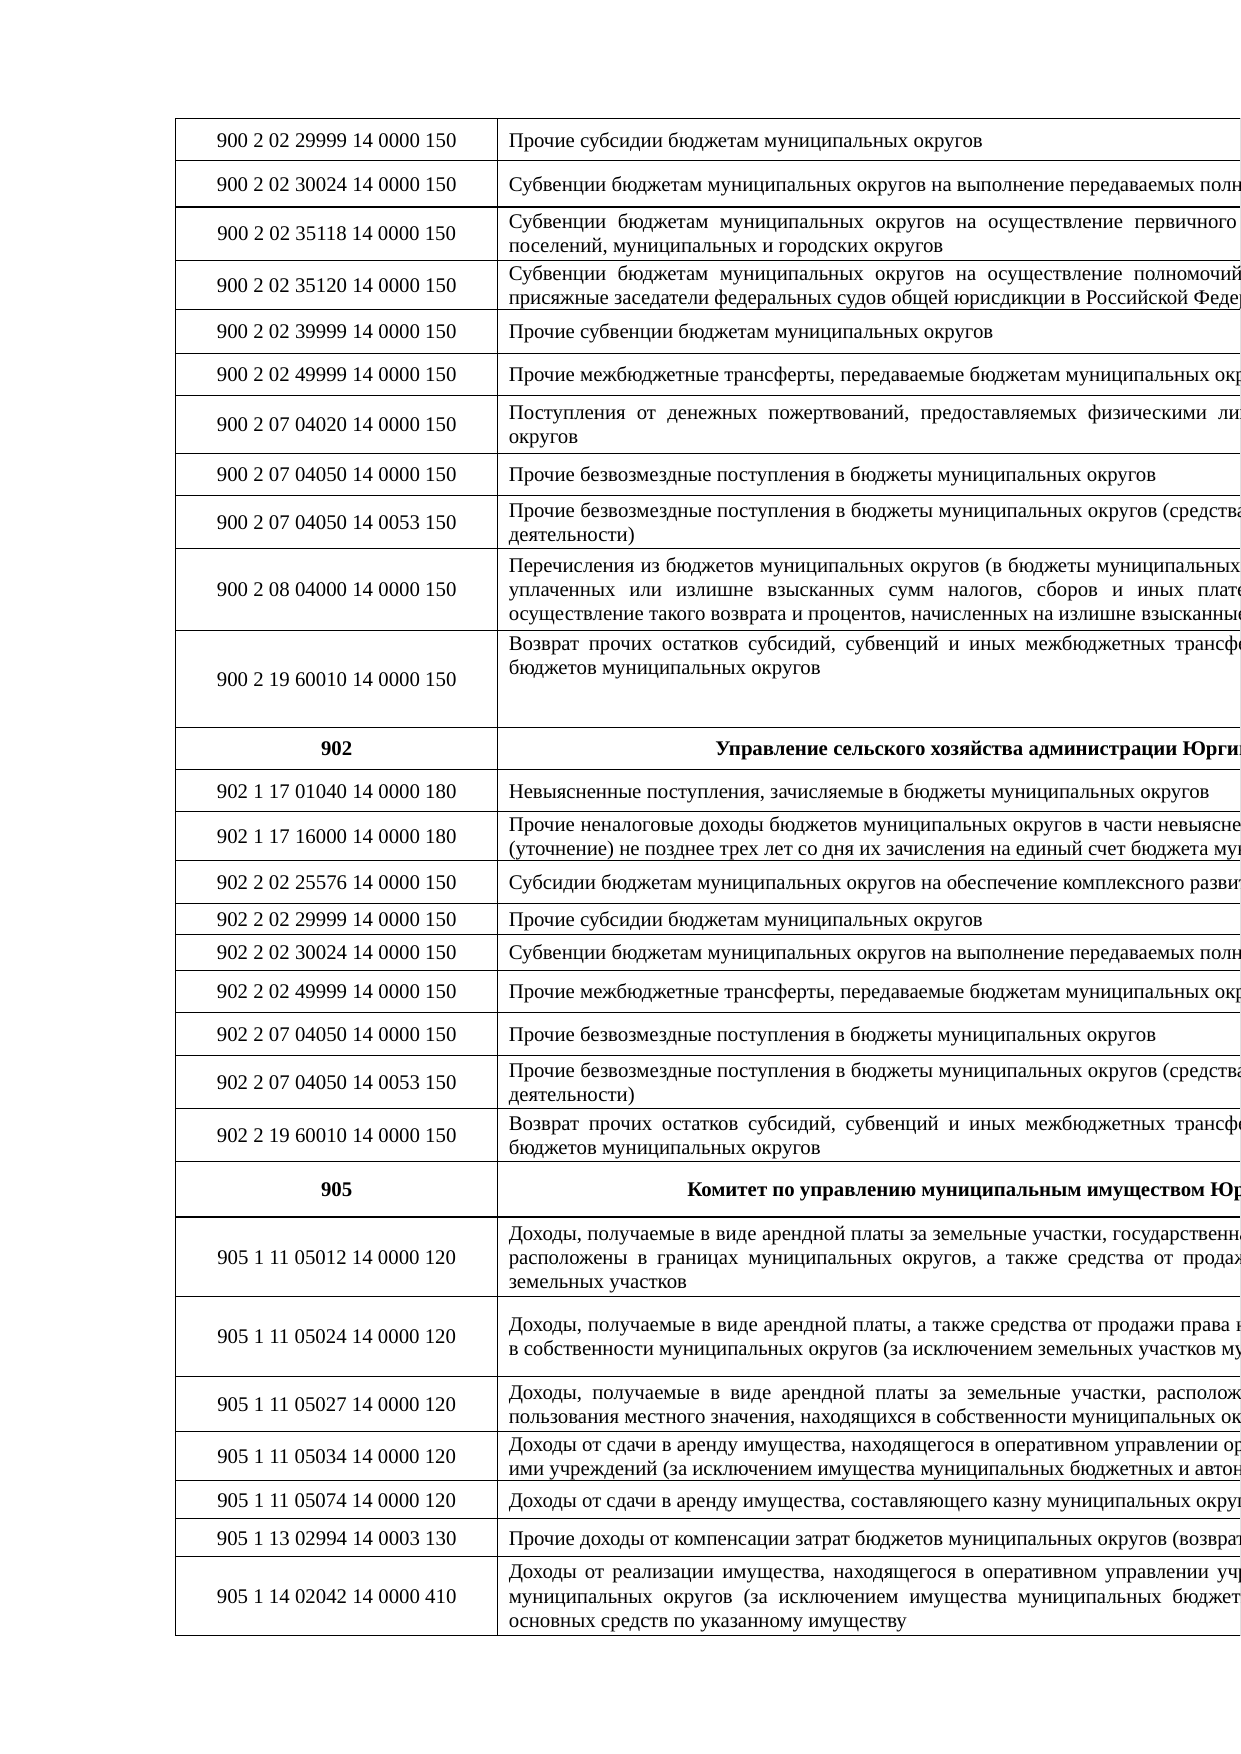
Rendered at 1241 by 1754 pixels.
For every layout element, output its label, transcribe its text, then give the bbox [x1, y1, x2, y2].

table_cell 905 1 11 05034 14 0000 120 [176, 1432, 497, 1480]
table_cell Доходы, получаемые в виде арендной платы за земельные участки, государственная собственность на которые не разграничена и которые расположены в границах муниципальных округов, а также средства от продажи права на заключение договоров аренды указанных земельных участков [498, 1218, 1240, 1296]
table_cell 900 2 02 49999 14 0000 150 [176, 354, 497, 394]
table_cell Доходы от реализации имущества, находящегося в оперативном управлении учреждений, находящихся в ведении органов управления муниципальных округов (за исключением имущества муниципальных бюджетных и автономных учреждений), в части реализации основных средств по указанному имуществу [498, 1557, 1240, 1634]
table_cell 900 2 08 04000 14 0000 150 [176, 549, 497, 629]
table_cell 905 1 11 05024 14 0000 120 [176, 1297, 497, 1376]
table_cell Прочие субсидии бюджетам муниципальных округов [498, 904, 1240, 934]
table_cell Прочие доходы от компенсации затрат бюджетов муниципальных округов (возврат дебиторской задолженности прошлых лет) [498, 1519, 1240, 1556]
table_cell 900 2 02 35120 14 0000 150 [176, 261, 497, 309]
table_cell 900 2 19 60010 14 0000 150 [176, 631, 497, 727]
table_cell Комитет по управлению муниципальным имуществом Юргинского муниципального округа [498, 1162, 1240, 1216]
table_cell Прочие неналоговые доходы бюджетов муниципальных округов в части невыясненных поступлений, по которым не осуществлен возврат (уточнение) не позднее трех лет со дня их зачисления на единый счет бюджета муниципального округа [498, 812, 1240, 860]
table_cell 902 1 17 16000 14 0000 180 [176, 812, 497, 860]
table_cell Прочие субсидии бюджетам муниципальных округов [498, 119, 1240, 160]
table_cell Доходы, получаемые в виде арендной платы за земельные участки, расположенные в полосе отвода автомобильных дорог общего пользования местного значения, находящихся в собственности муниципальных округов [498, 1377, 1240, 1431]
table_cell Прочие субвенции бюджетам муниципальных округов [498, 310, 1240, 352]
table_cell 902 2 02 29999 14 0000 150 [176, 904, 497, 934]
table_cell 900 2 02 39999 14 0000 150 [176, 310, 497, 352]
table_cell Доходы от сдачи в аренду имущества, находящегося в оперативном управлении органов управления муниципальных округов и созданных ими учреждений (за исключением имущества муниципальных бюджетных и автономных учреждений) [498, 1432, 1240, 1480]
table_cell 902 2 07 04050 14 0053 150 [176, 1056, 497, 1108]
table_cell Субвенции бюджетам муниципальных округов на осуществление полномочий по составлению (изменению) списков кандидатов в присяжные заседатели федеральных судов общей юрисдикции в Российской Федерации [498, 261, 1240, 309]
table_cell Доходы, получаемые в виде арендной платы, а также средства от продажи права на заключение договоров аренды за земли, находящиеся в собственности муниципальных округов (за исключением земельных участков муниципальных бюджетных и автономных учреждений) [498, 1297, 1240, 1376]
table_cell 905 1 13 02994 14 0003 130 [176, 1519, 497, 1556]
table_cell 902 2 02 30024 14 0000 150 [176, 935, 497, 970]
table_cell Перечисления из бюджетов муниципальных округов (в бюджеты муниципальных округов) для осуществления возврата (зачета) излишне уплаченных или излишне взысканных сумм налогов, сборов и иных платежей, а также сумм процентов за несвоевременное осуществление такого возврата и процентов, начисленных на излишне взысканные суммы [498, 549, 1240, 629]
table_cell 905 1 11 05012 14 0000 120 [176, 1218, 497, 1296]
table_cell 902 2 07 04050 14 0000 150 [176, 1013, 497, 1054]
table_cell 905 1 11 05027 14 0000 120 [176, 1377, 497, 1431]
table_cell Прочие безвозмездные поступления в бюджеты муниципальных округов (средства безвозмездных поступлений и иной приносящей доход деятельности) [498, 1056, 1240, 1108]
table_cell 900 2 07 04050 14 0000 150 [176, 454, 497, 494]
table_cell 902 2 02 49999 14 0000 150 [176, 971, 497, 1012]
table_cell 905 [176, 1162, 497, 1216]
table_cell Субвенции бюджетам муниципальных округов на выполнение передаваемых полномочий субъектов Российской Федерации [498, 935, 1240, 970]
table_cell 900 2 02 29999 14 0000 150 [176, 119, 497, 160]
table_cell 902 [176, 728, 497, 769]
table_cell Возврат прочих остатков субсидий, субвенций и иных межбюджетных трансфертов, имеющих целевое назначение, прошлых лет из бюджетов муниципальных округов [498, 631, 1240, 727]
table_cell Прочие безвозмездные поступления в бюджеты муниципальных округов (средства безвозмездных поступлений и иной приносящей доход деятельности) [498, 496, 1240, 548]
table_cell 905 1 14 02042 14 0000 410 [176, 1557, 497, 1634]
table_cell 900 2 07 04050 14 0053 150 [176, 496, 497, 548]
table_cell Невыясненные поступления, зачисляемые в бюджеты муниципальных округов [498, 770, 1240, 811]
table_cell Субвенции бюджетам муниципальных округов на осуществление первичного воинского учета органами местного самоуправления поселений, муниципальных и городских округов [498, 208, 1240, 259]
table_cell 905 1 11 05074 14 0000 120 [176, 1481, 497, 1518]
table_cell Поступления от денежных пожертвований, предоставляемых физическими лицами получателям средств бюджетов муниципальных округов [498, 396, 1240, 452]
table_cell 900 2 07 04020 14 0000 150 [176, 396, 497, 452]
table_cell Субвенции бюджетам муниципальных округов на выполнение передаваемых полномочий субъектов Российской Федерации [498, 161, 1240, 206]
table_cell Прочие безвозмездные поступления в бюджеты муниципальных округов [498, 1013, 1240, 1054]
table_cell Прочие межбюджетные трансферты, передаваемые бюджетам муниципальных округов [498, 354, 1240, 394]
table_cell 902 2 02 25576 14 0000 150 [176, 861, 497, 902]
table_cell Доходы от сдачи в аренду имущества, составляющего казну муниципальных округов (за исключением земельных участков) [498, 1481, 1240, 1518]
table_cell Прочие безвозмездные поступления в бюджеты муниципальных округов [498, 454, 1240, 494]
table_cell Субсидии бюджетам муниципальных округов на обеспечение комплексного развития сельских территорий [498, 861, 1240, 902]
table_cell 902 1 17 01040 14 0000 180 [176, 770, 497, 811]
table_cell Прочие межбюджетные трансферты, передаваемые бюджетам муниципальных округов [498, 971, 1240, 1012]
table_cell Управление сельского хозяйства администрации Юргинского муниципального округа [498, 728, 1240, 769]
table_cell 900 2 02 35118 14 0000 150 [176, 208, 497, 259]
table_cell Возврат прочих остатков субсидий, субвенций и иных межбюджетных трансфертов, имеющих целевое назначение, прошлых лет из бюджетов муниципальных округов [498, 1109, 1240, 1161]
table_cell 902 2 19 60010 14 0000 150 [176, 1109, 497, 1161]
table_cell 900 2 02 30024 14 0000 150 [176, 161, 497, 206]
